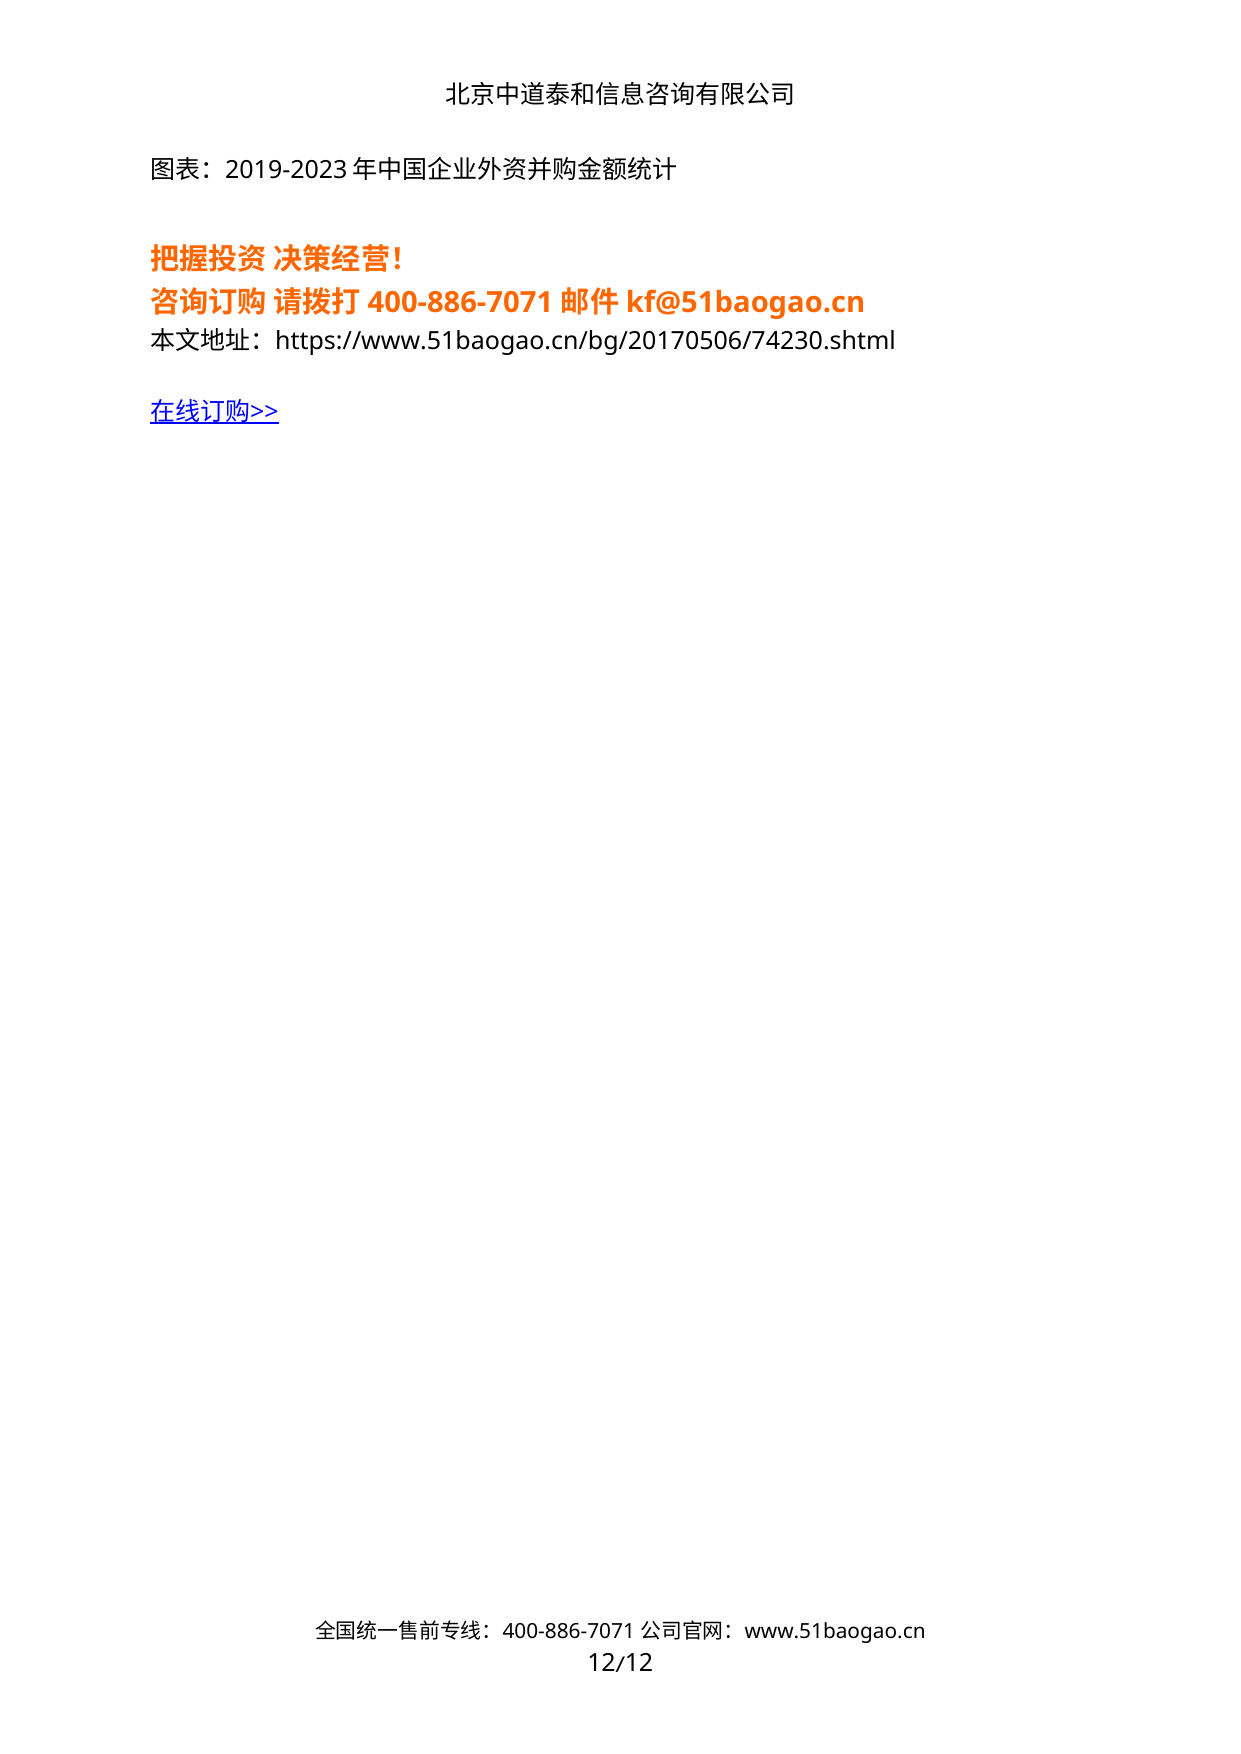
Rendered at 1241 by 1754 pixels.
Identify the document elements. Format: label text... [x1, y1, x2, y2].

text 图表：2019-2023年中国企业外资并购金额统计 [150, 150, 1090, 186]
text 把握投资 决策经营！咨询订购 请拨打 400-886-7071 邮件 kf@51baogao.cn本文地址：https://www.51baogao.cn/bg/20170506/74230.shtml [150, 202, 1090, 357]
text 在线订购>> [150, 357, 1090, 427]
